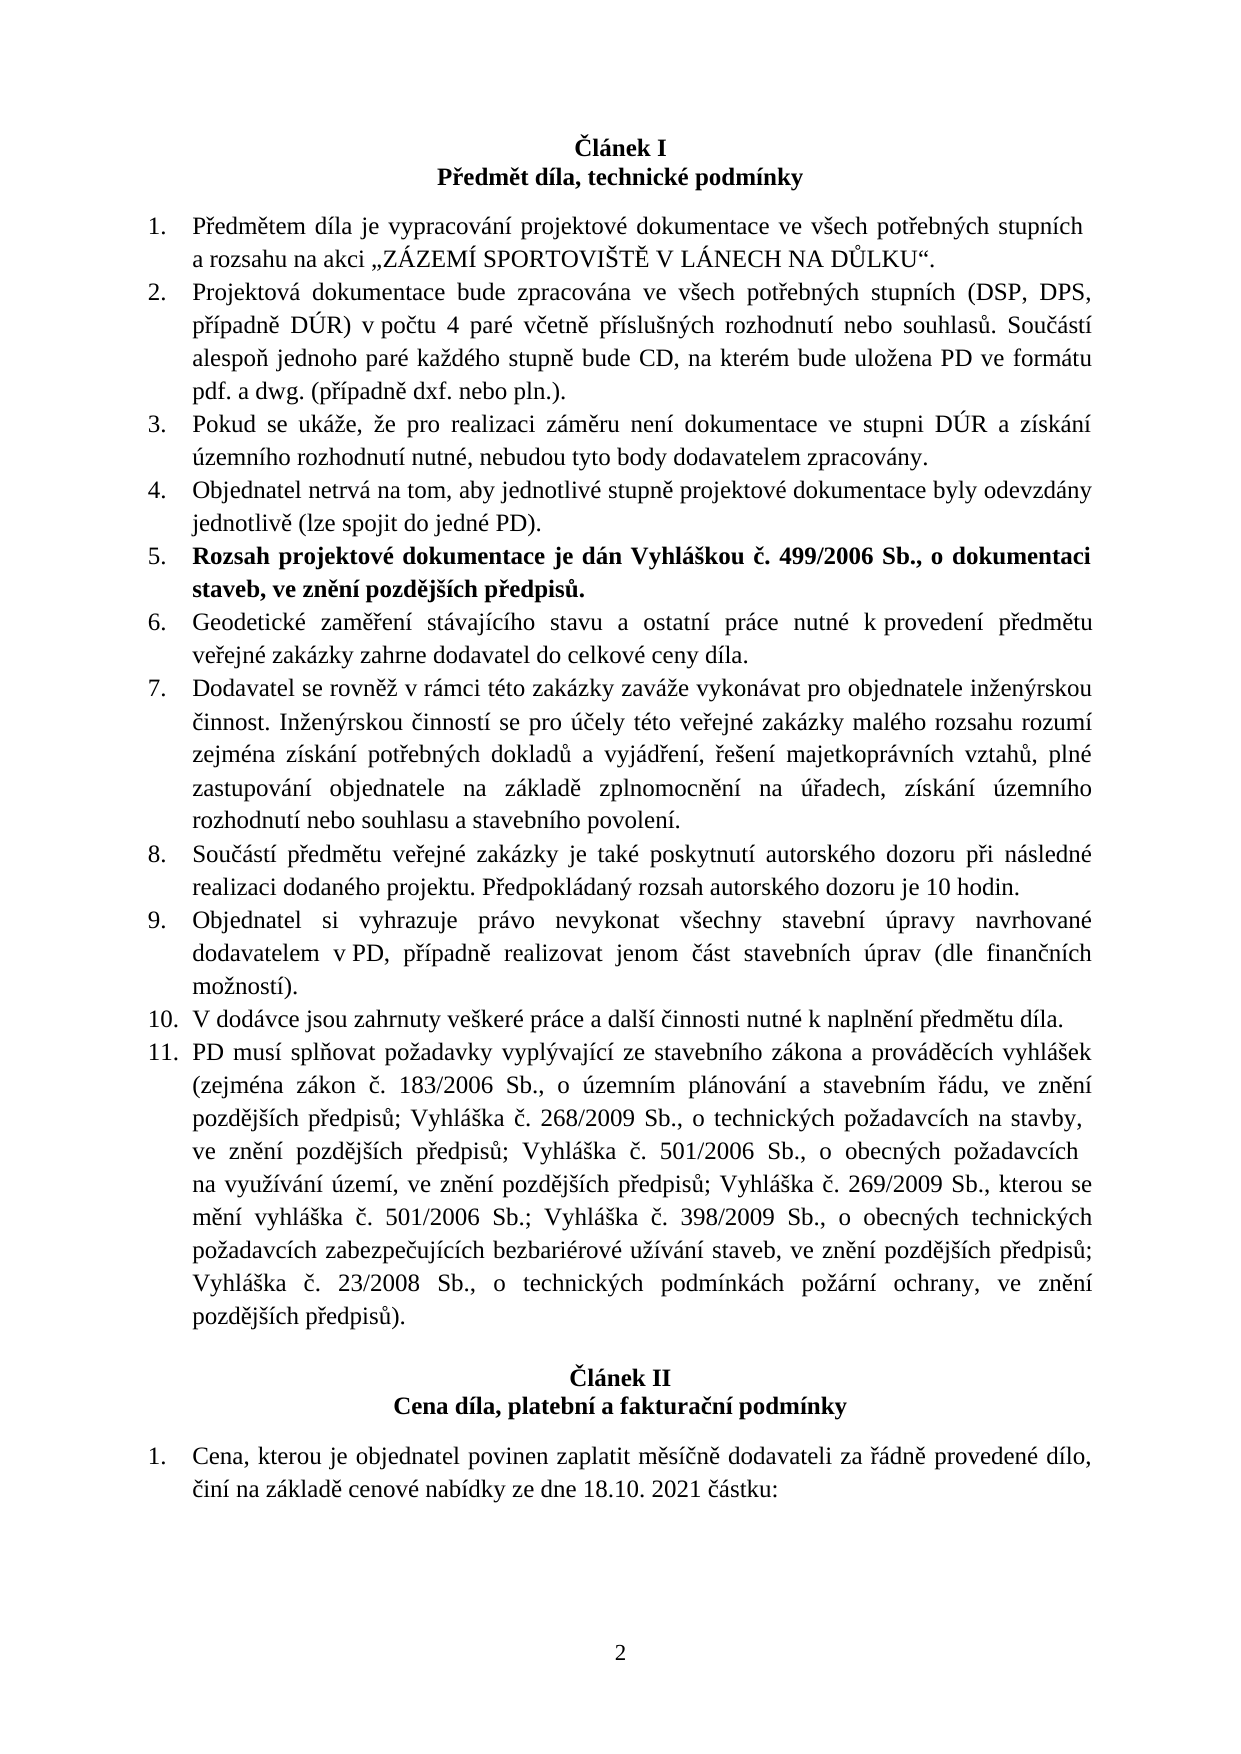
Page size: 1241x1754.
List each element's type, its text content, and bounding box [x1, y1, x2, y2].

list Cena díla, platební a fakturační podmínky [148, 1391, 1093, 1420]
list Objednatel netrvá na tom, aby jednotlivé stupně projektové dokumentace byly odevzdány jednotlivě (lze spojit do jedné PD). [148, 475, 1093, 537]
list Dodavatel se rovněž v rámci této zakázky zaváže vykonávat pro objednatele inženýrskou činnost. Inženýrskou činností se pro účely této veřejné zakázky malého rozsahu rozumí zejména získání potřebných dokladů a vyjádření, řešení majetkoprávních vztahů, plné zastupování objednatele na základě zplnomocnění na úřadech, získání územního rozhodnutí nebo souhlasu a stavebního povolení. [148, 673, 1093, 834]
list Předmětem díla je vypracování projektové dokumentace ve všech potřebných stupních a rozsahu na akci „zázemí sportoviště v lánech na důlku“. [148, 211, 1093, 273]
list Pokud se ukáže, že pro realizaci záměru není dokumentace ve stupni DÚR a získání územního rozhodnutí nutné, nebudou tyto body dodavatelem zpracovány. [148, 409, 1093, 471]
list Rozsah projektové dokumentace je dán Vyhláškou č. 499/2006 Sb., o dokumentaci staveb, ve znění pozdějších předpisů. [148, 541, 1093, 603]
list Cena, kterou je objednatel povinen zaplatit měsíčně dodavateli za řádně provedené dílo, činí na základě cenové nabídky ze dne 18.10. 2021 částku: [148, 1441, 1093, 1503]
list Součástí předmětu veřejné zakázky je také poskytnutí autorského dozoru při následné realizaci dodaného projektu. Předpokládaný rozsah autorského dozoru je 10 hodin. [148, 839, 1093, 900]
list Objednatel si vyhrazuje právo nevykonat všechny stavební úpravy navrhované dodavatelem v PD, případně realizovat jenom část stavebních úprav (dle finančních možností). [148, 905, 1093, 999]
list Geodetické zaměření stávajícího stavu a ostatní práce nutné k provedení předmětu veřejné zakázky zahrne dodavatel do celkové ceny díla. [148, 607, 1093, 669]
list V dodávce jsou zahrnuty veškeré práce a další činnosti nutné k naplnění předmětu díla. [148, 1004, 1093, 1032]
list PD musí splňovat požadavky vyplývající ze stavebního zákona a prováděcích vyhlášek (zejména zákon č. 183/2006 Sb., o územním plánování a stavebním řádu, ve znění pozdějších předpisů; Vyhláška č. 268/2009 Sb., o technických požadavcích na stavby, ve znění pozdějších předpisů; Vyhláška č. 501/2006 Sb., o obecných požadavcích na využívání území, ve znění pozdějších předpisů; Vyhláška č. 269/2009 Sb., kterou se mění vyhláška č. 501/2006 Sb.; Vyhláška č. 398/2009 Sb., o obecných technických požadavcích zabezpečujících bezbariérové užívání staveb, ve znění pozdějších předpisů; Vyhláška č. 23/2008 Sb., o technických podmínkách požární ochrany, ve znění pozdějších předpisů). [148, 1037, 1093, 1330]
text Článek I [148, 133, 1093, 162]
list Projektová dokumentace bude zpracována ve všech potřebných stupních (DSP, DPS, případně DÚR) v počtu 4 paré včetně příslušných rozhodnutí nebo souhlasů. Součástí alespoň jednoho paré každého stupně bude CD, na kterém bude uložena PD ve formátu pdf. a dwg. (případně dxf. nebo pln.). [148, 277, 1093, 405]
text Předmět díla, technické podmínky [148, 162, 1093, 190]
list Článek II [148, 1363, 1093, 1391]
